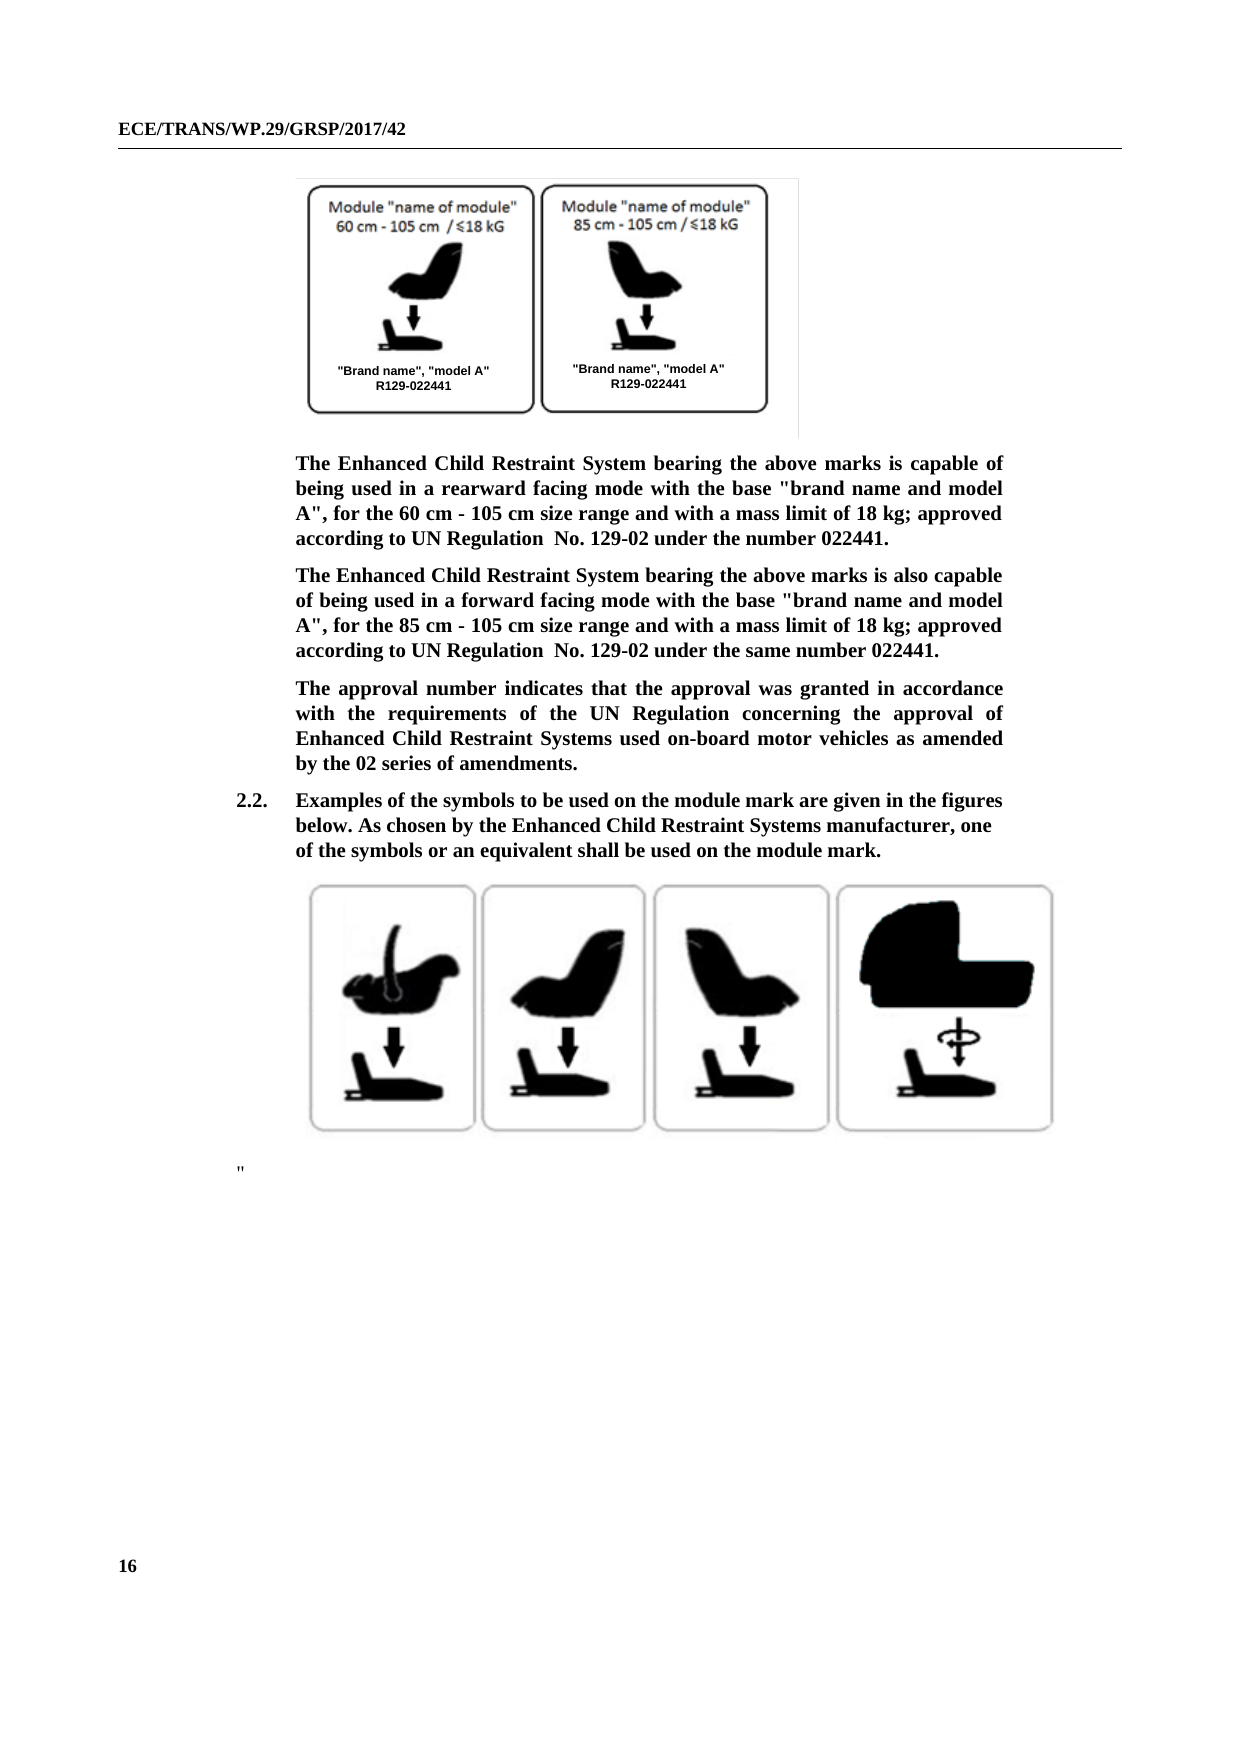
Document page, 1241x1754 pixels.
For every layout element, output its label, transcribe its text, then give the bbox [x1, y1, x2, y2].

text The Enhanced Child Restraint System bearing the above marks is also capable of being used in a forward facing mode with the base "brand name and model A", for the 85 cm - 105 cm size range and with a mass limit of 18 kg; approved according to UN Regulation No. 129-02 under the same number 022441. [295, 562, 1004, 662]
text The Enhanced Child Restraint System bearing the above marks is capable of being used in a rearward facing mode with the base "brand name and model A", for the 60 cm - 105 cm size range and with a mass limit of 18 kg; approved according to UN Regulation No. 129-02 under the number 022441. [295, 450, 1004, 550]
picture [295, 177, 799, 438]
picture [295, 875, 1077, 1149]
text 2.2. Examples of the symbols to be used on the module mark are given in the figures below. As chosen by the Enhanced Child Restraint Systems manufacturer, one of the symbols or an equivalent shall be used on the module mark. [236, 787, 1004, 862]
text The approval number indicates that the approval was granted in accordance with the requirements of the UN Regulation concerning the approval of Enhanced Child Restraint Systems used on-board motor vehicles as amended by the 02 series of amendments. [295, 675, 1004, 775]
text " [236, 1161, 1122, 1185]
